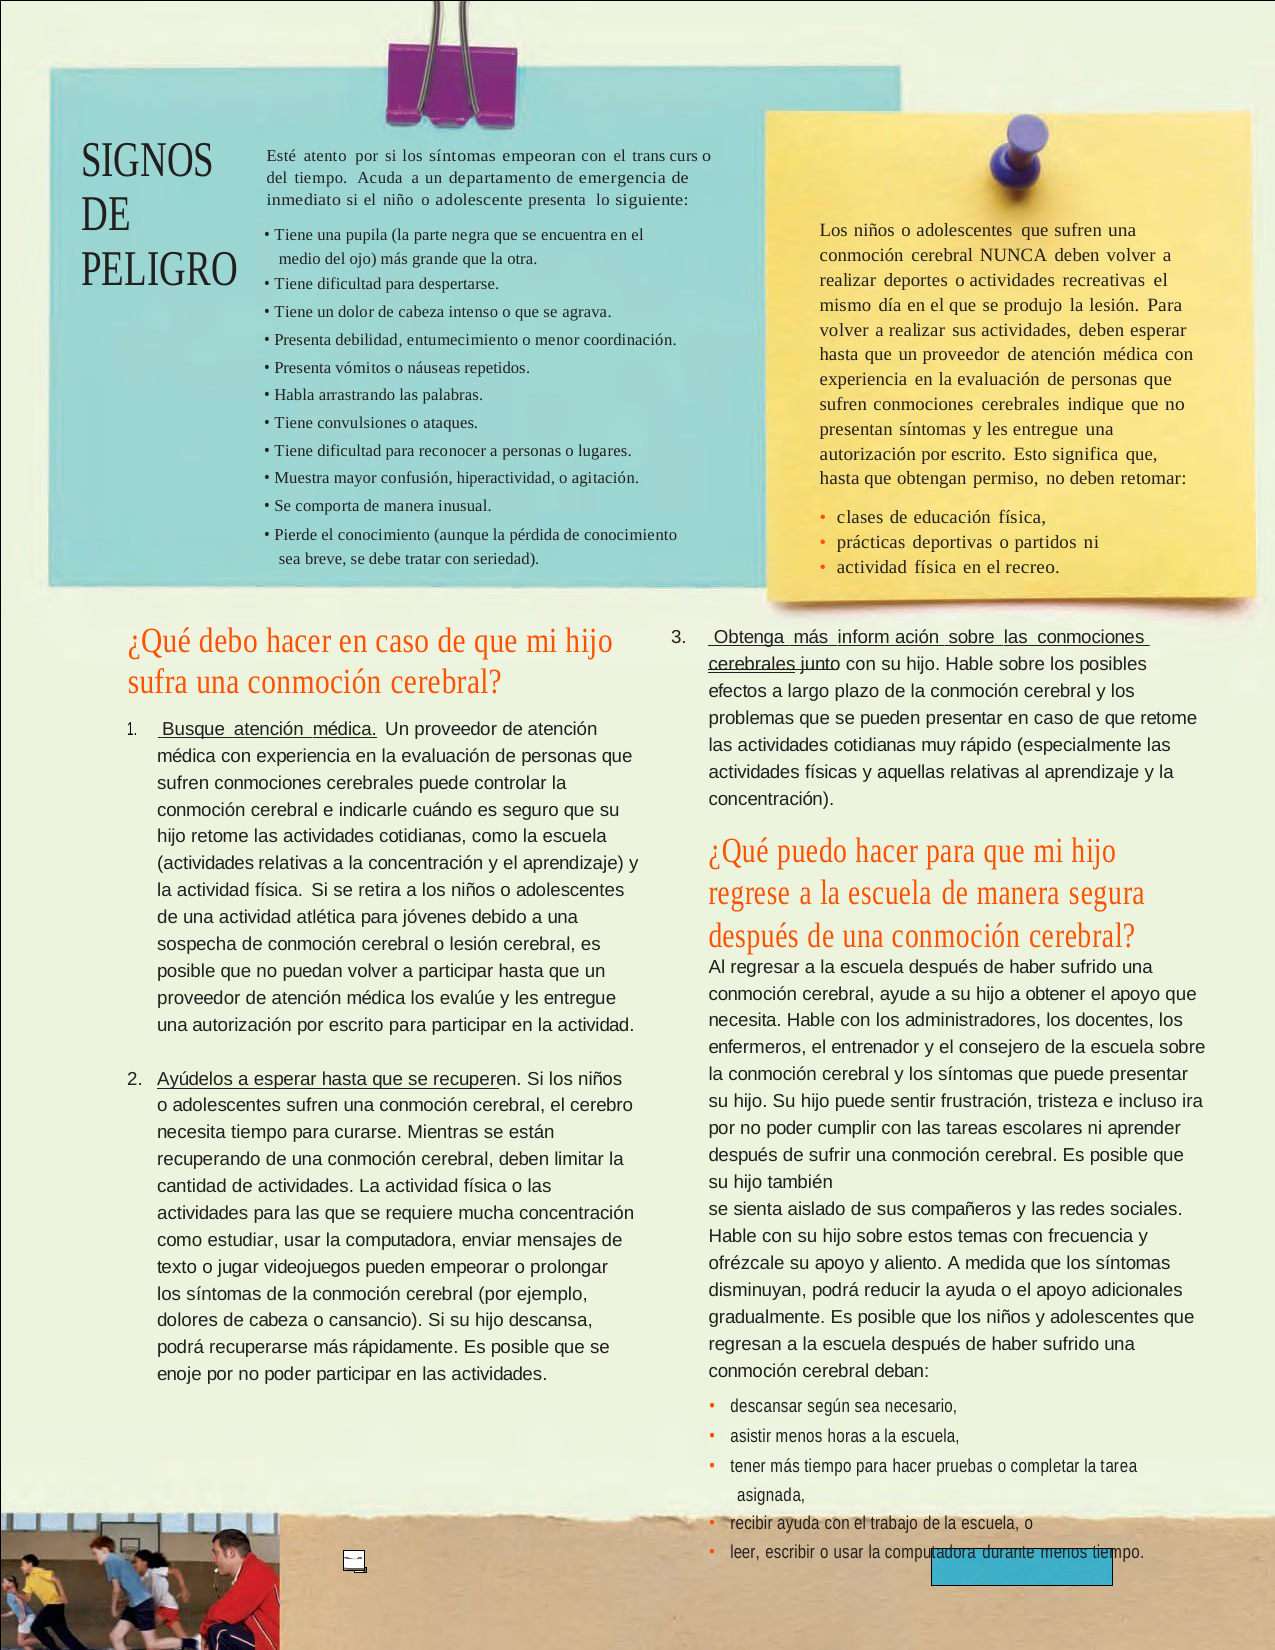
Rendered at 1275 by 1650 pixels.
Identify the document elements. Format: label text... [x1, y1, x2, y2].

text SIGNOS DE PELIGRO [81, 134, 248, 296]
text • Tiene una pupila (la parte negra que se encuentra en el medio del ojo) más grande que la otra. [263, 223, 689, 268]
text asignada, [737, 1484, 1214, 1505]
text • Presenta vómitos o náuseas repetidos. [263, 355, 715, 378]
picture [1, 1, 1275, 1650]
text • Habla arrastrando las palabras. [263, 382, 715, 405]
text • prácticas deportivas o partidos ni [819, 531, 1214, 552]
text se sienta aislado de sus compañeros y las redes sociales. Hable con su hijo sobre estos temas con frecuencia y ofrézcale su apoyo y aliento. A medida que los síntomas disminuyan, podrá reducir la ayuda o el apoyo adicionales gradualmente. Es posible que los niños y adolescentes que regresan a la escuela después de haber sufrido una conmoción cerebral deban: [708, 1198, 1204, 1381]
text • Presenta debilidad, entumecimiento o menor coordinación. [263, 328, 715, 350]
text • recibir ayuda con el trabajo de la escuela, o [708, 1509, 1214, 1535]
text • Tiene dificultad para reconocer a personas o lugares. [263, 438, 715, 461]
text 2. Ayúdelos a esperar hasta que se recuperen. Si los niños o adolescentes sufren una conmoción cerebral, el cerebro necesita tiempo para curarse. Mientras se están recuperando de una conmoción cerebral, deben limitar la cantidad de actividades. La actividad física o las actividades para las que se requiere mucha concentración como estudiar, usar la computadora, enviar mensajes de texto o jugar videojuegos pueden empeorar o prolongar los síntomas de la conmoción cerebral (por ejemplo, dolores de cabeza o cansancio). Si su hijo descansa, podrá recuperarse más rápidamente. Es posible que se enoje por no poder participar en las actividades. [127, 1067, 636, 1384]
text • Tiene convulsiones o ataques. [263, 410, 715, 433]
text • Tiene un dolor de cabeza intenso o que se agrava. [263, 300, 715, 322]
text • asistir menos horas a la escuela, [708, 1422, 1214, 1448]
text Los niños o adolescentes que sufren una conmoción cerebral NUNCA deben volver a realizar deportes o actividades recreativas el mismo día en el que se produjo la lesión. Para volver a realizar sus actividades, deben esperar hasta que un proveedor de atención médica con experiencia en la evaluación de personas que sufren conmociones cerebrales indique que no presentan síntomas y les entregue una autorización por escrito. Esto significa que, hasta que obtengan permiso, no deben retomar: [819, 219, 1204, 489]
text conmoción cerebral, ayude a su hijo a obtener el apoyo que necesita. Hable con los administradores, los docentes, los enfermeros, el entrenador y el consejero de la escuela sobre la conmoción cerebral y los síntomas que puede presentar su hijo. Su hijo puede sentir frustración, tristeza e incluso ira por no poder cumplir con las tareas escolares ni aprender después de sufrir una conmoción cerebral. Es posible que su hijo también [708, 982, 1206, 1192]
text Esté atento por si los síntomas empeoran con el trans curs o del tiempo. Acuda a un departamento de emergencia de inmediato si el niño o adolescente presenta lo siguiente: [266, 146, 718, 209]
text 1. Busque atención médica. Un proveedor de atención médica con experiencia en la evaluación de personas que sufren conmociones cerebrales puede controlar la conmoción cerebral e indicarle cuándo es seguro que su hijo retome las actividades cotidianas, como la escuela (actividades relativas a la concentración y el aprendizaje) y la actividad física. Si se retira a los niños o adolescentes de una actividad atlética para jóvenes debido a una sospecha de conmoción cerebral o lesión cerebral, es posible que no puedan volver a participar hasta que un proveedor de atención médica los evalúe y les entregue una autorización por escrito para participar en la actividad. [127, 718, 641, 1035]
text • actividad física en el recreo. [819, 556, 1214, 578]
text • clases de educación física, [819, 506, 1214, 528]
text ¿Qué debo hacer en caso de que mi hijo sufra una conmoción cerebral? [128, 621, 625, 701]
text • Muestra mayor confusión, hiperactividad, o agitación. [263, 466, 715, 489]
text • descansar según sea necesario, [708, 1393, 1214, 1418]
text • leer, escribir o usar la computadora durante menos tiempo. [708, 1539, 1214, 1562]
text 3. Obtenga más inform ación sobre las conmociones cerebrales junto con su hijo. Hable sobre los posibles efectos a largo plazo de la conmoción cerebral y los problemas que se pueden presentar en caso de que retome las actividades cotidianas muy rápido (especialmente las actividades físicas y aquellas relativas al aprendizaje y la concentración). [671, 626, 1203, 809]
text • Pierde el conocimiento (aunque la pérdida de conocimiento sea breve, se debe tratar con seriedad). [263, 523, 679, 568]
text • Tiene dificultad para despertarse. [263, 272, 715, 295]
text • tener más tiempo para hacer pruebas o completar la tarea [708, 1453, 1214, 1478]
text ¿Qué puedo hacer para que mi hijo regrese a la escuela de manera segura después de una conmoción cerebral? Al regresar a la escuela después de haber sufrido una [708, 829, 1155, 977]
text • Se comporta de manera inusual. [263, 494, 715, 516]
